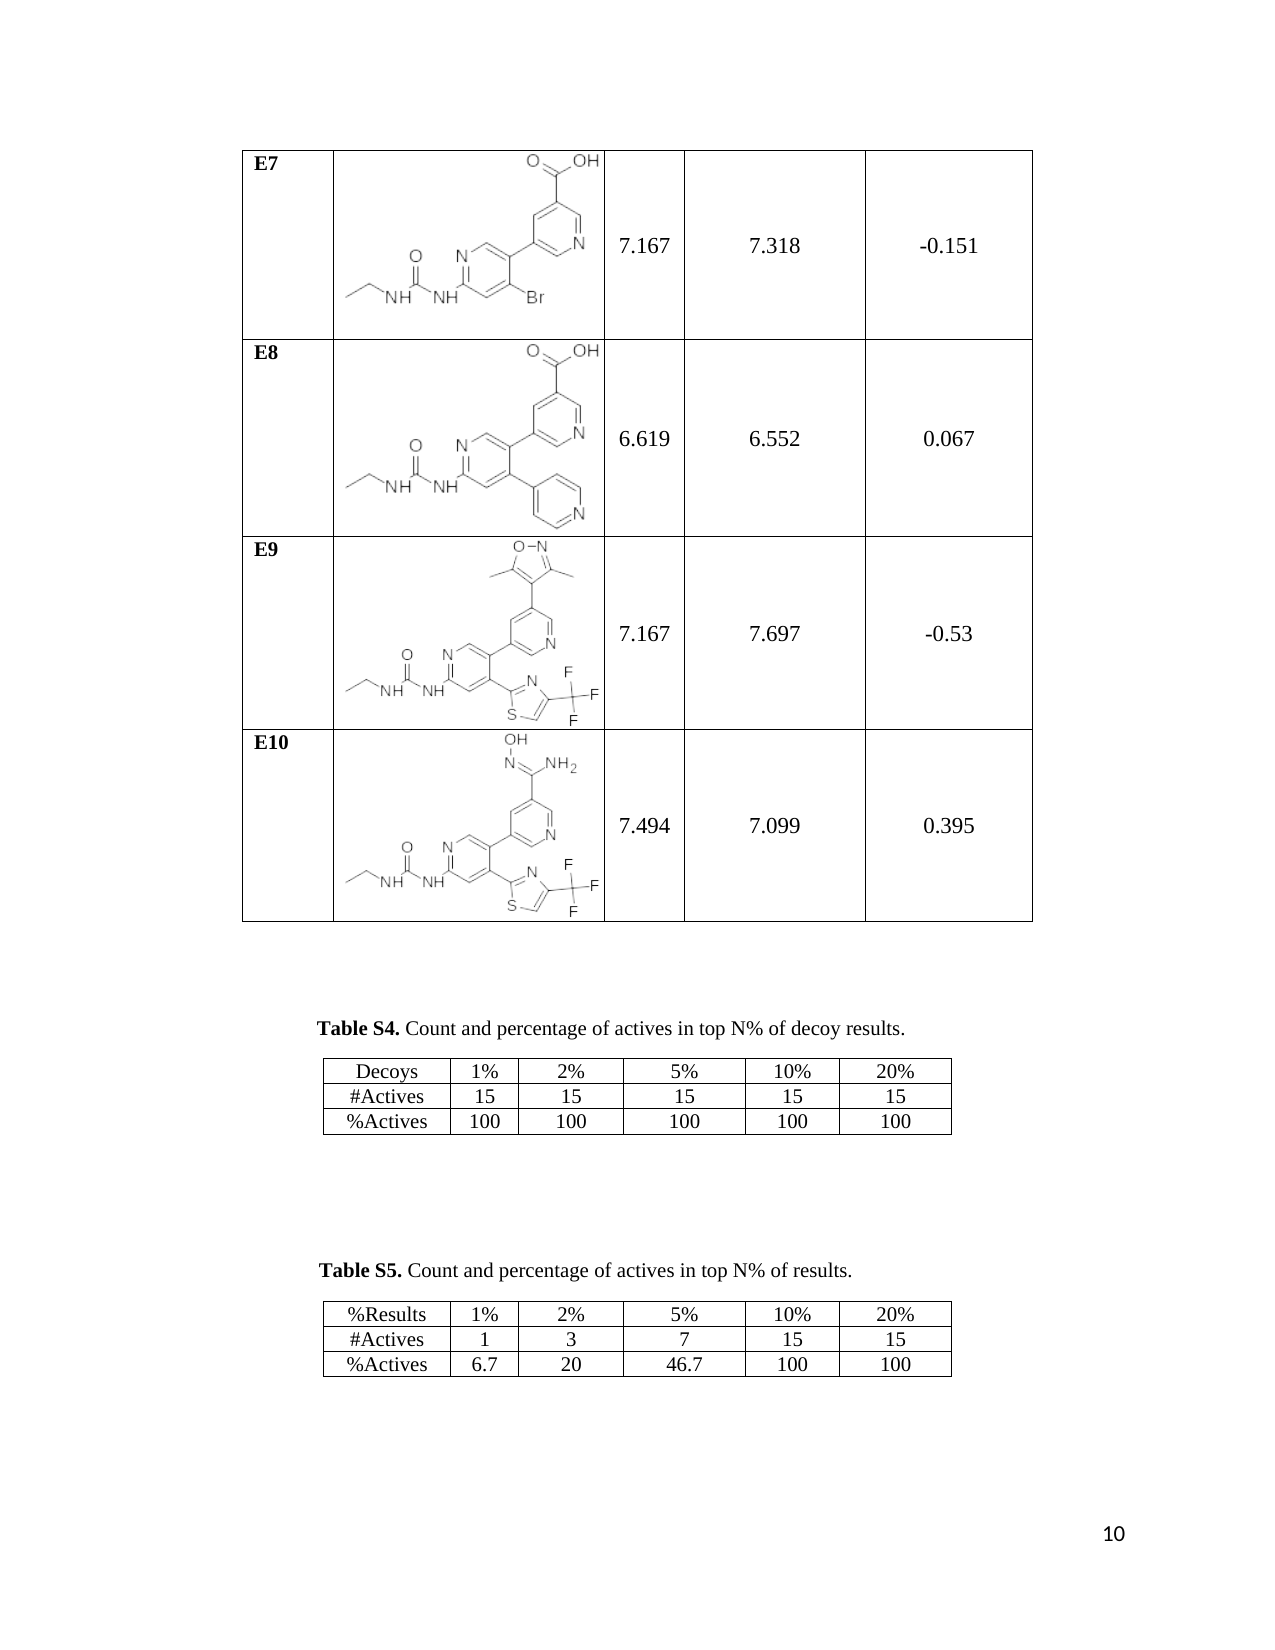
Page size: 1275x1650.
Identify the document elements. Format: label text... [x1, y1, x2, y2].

table_cell 46.7 [624, 1352, 745, 1376]
table_header 20% [840, 1059, 951, 1083]
table_header 2% [519, 1302, 623, 1326]
table_cell 3 [519, 1327, 623, 1351]
table_cell %Actives [324, 1352, 450, 1376]
table_cell 100 [840, 1109, 951, 1133]
table_cell 100 [519, 1109, 623, 1133]
table_cell 1 [451, 1327, 518, 1351]
table_header Decoys [324, 1059, 450, 1083]
table_cell 15 [746, 1084, 839, 1108]
table_header 5% [624, 1302, 745, 1326]
table_cell 15 [746, 1327, 839, 1351]
table_cell 100 [746, 1352, 839, 1376]
table_header 10% [746, 1059, 839, 1083]
table_cell 7.318 [685, 151, 865, 339]
table_cell 7.494 [605, 730, 684, 921]
table_cell [334, 730, 604, 921]
table_cell 6.552 [685, 340, 865, 536]
table_cell 15 [451, 1084, 518, 1108]
table_header 20% [840, 1302, 951, 1326]
table_cell #Actives [324, 1084, 450, 1108]
table_header 10% [746, 1302, 839, 1326]
table_header 1% [451, 1302, 518, 1326]
table_cell [334, 151, 604, 339]
table_cell %Actives [324, 1109, 450, 1133]
table_cell 100 [840, 1352, 951, 1376]
table_cell E8 [243, 340, 333, 536]
table_cell -0.151 [866, 151, 1032, 339]
table_cell [334, 340, 604, 536]
table_cell 15 [840, 1327, 951, 1351]
table_cell 100 [746, 1109, 839, 1133]
table_cell 15 [519, 1084, 623, 1108]
text Table S5. Count and percentage of actives in top N% of results. [319, 1258, 1125, 1282]
table_cell -0.53 [866, 537, 1032, 729]
table_header %Results [324, 1302, 450, 1326]
table_cell 7.167 [605, 537, 684, 729]
table_cell 0.067 [866, 340, 1032, 536]
table_cell 7 [624, 1327, 745, 1351]
table_cell E7 [243, 151, 333, 339]
table_cell 100 [451, 1109, 518, 1133]
table_cell 15 [840, 1084, 951, 1108]
table_cell 7.167 [605, 151, 684, 339]
table_cell [334, 537, 604, 729]
table_cell E9 [243, 537, 333, 729]
table_cell #Actives [324, 1327, 450, 1351]
table_cell 0.395 [866, 730, 1032, 921]
table_cell 7.697 [685, 537, 865, 729]
table_header 2% [519, 1059, 623, 1083]
table_header 1% [451, 1059, 518, 1083]
table_cell 7.099 [685, 730, 865, 921]
table_header 5% [624, 1059, 745, 1083]
table_cell 20 [519, 1352, 623, 1376]
table_cell 6.619 [605, 340, 684, 536]
table_cell E10 [243, 730, 333, 921]
text Table S4. Count and percentage of actives in top N% of decoy results. [150, 1016, 1125, 1039]
table_cell 15 [624, 1084, 745, 1108]
table_cell 6.7 [451, 1352, 518, 1376]
table_cell 100 [624, 1109, 745, 1133]
